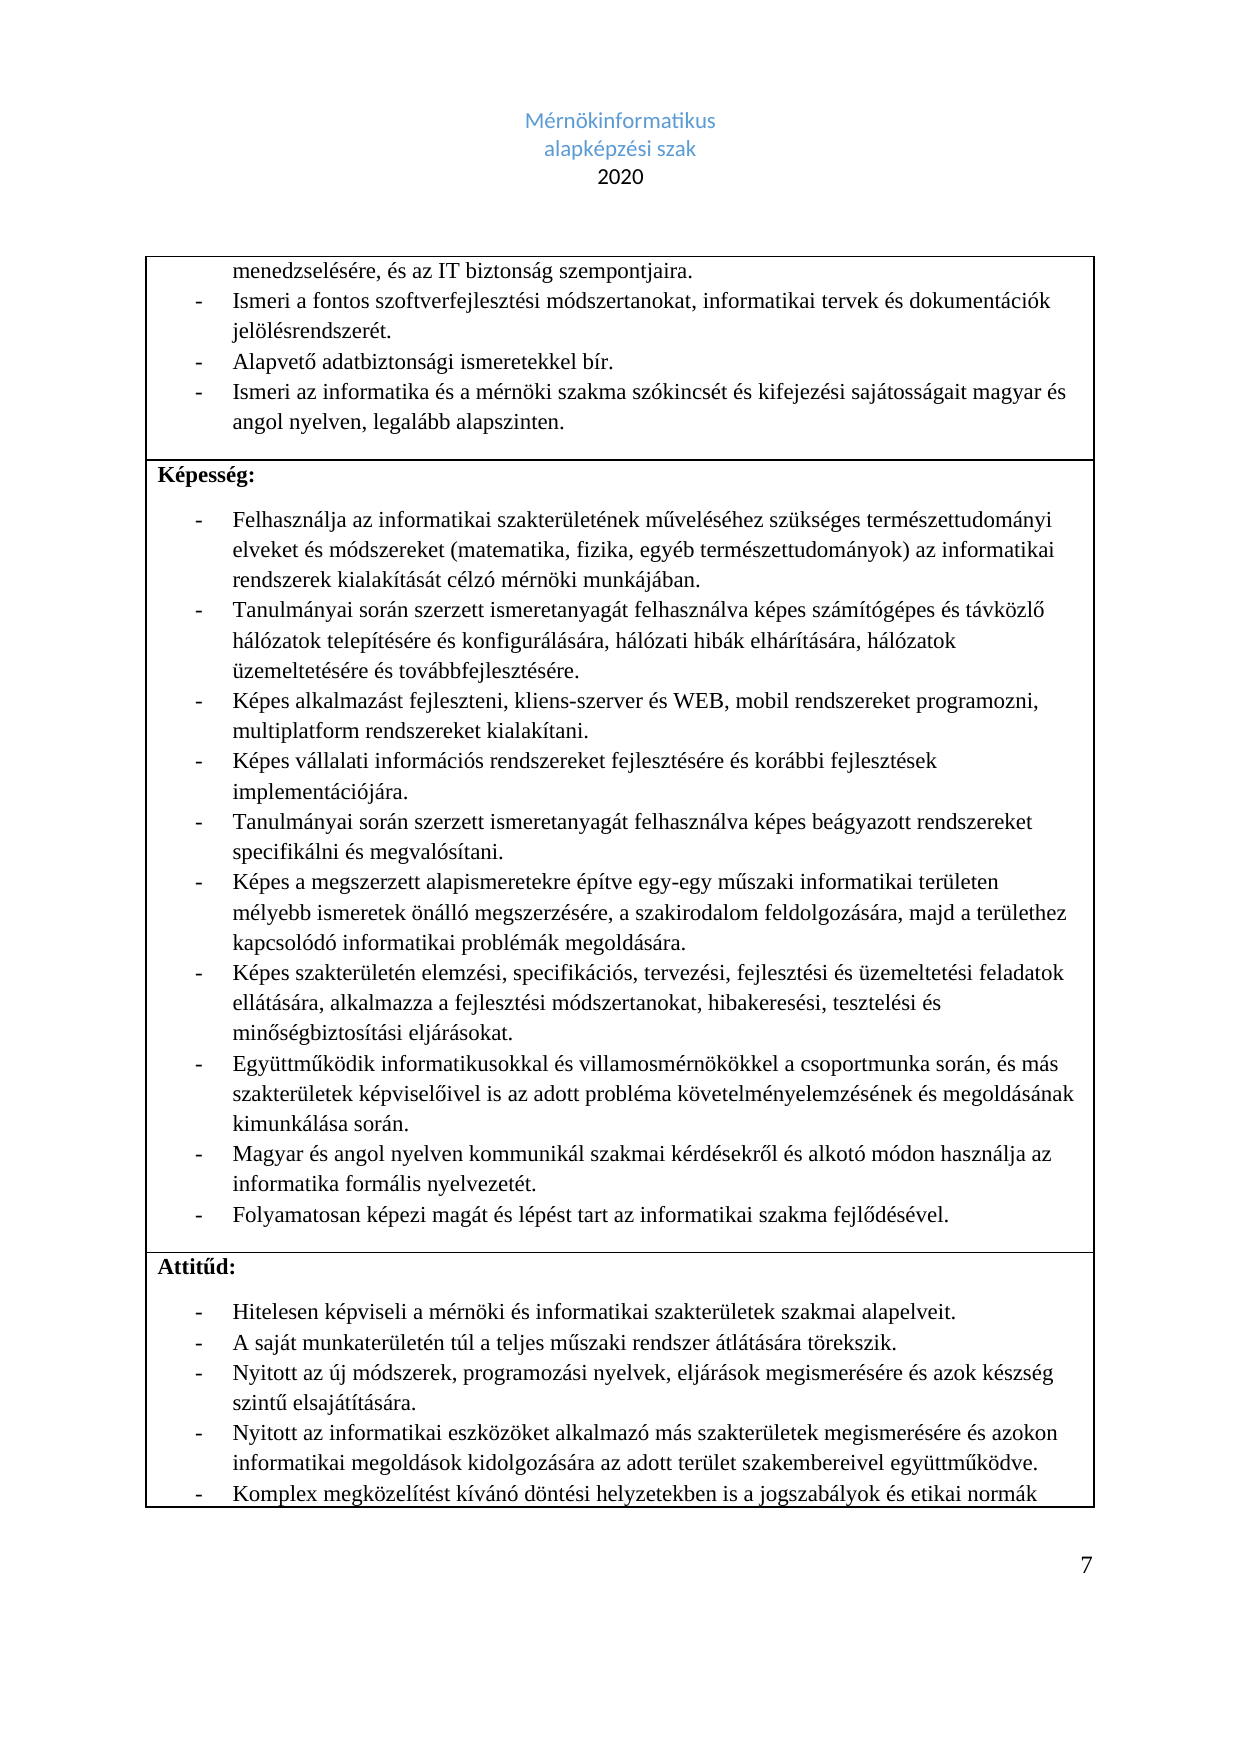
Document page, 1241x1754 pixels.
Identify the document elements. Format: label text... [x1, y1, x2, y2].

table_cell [147, 257, 1093, 459]
table_cell Képesség: Felhasználja az informatikai szakterületének műveléséhez szükséges természettudományi elveket és módszereket (matematika, fizika, egyéb természettudományok) az informatikai rendszerek kialakítását célzó mérnöki munkájában. Tanulmányai során szerzett ismeretanyagát felhasználva képes számítógépes és távközlő hálózatok telepítésére és konfigurálására, hálózati hibák elhárítására, hálózatok üzemeltetésére és továbbfejlesztésére. Képes alkalmazást fejleszteni, kliens-szerver és WEB, mobil rendszereket programozni, multiplatform rendszereket kialakítani. Képes vállalati információs rendszereket fejlesztésére és korábbi fejlesztések implementációjára. Tanulmányai során szerzett ismeretanyagát felhasználva képes beágyazott rendszereket specifikálni és megvalósítani. Képes a megszerzett alapismeretekre építve egy-egy műszaki informatikai területen mélyebb ismeretek önálló megszerzésére, a szakirodalom feldolgozására, majd a területhez kapcsolódó informatikai problémák megoldására. Képes szakterületén elemzési, specifikációs, tervezési, fejlesztési és üzemeltetési feladatok ellátására, alkalmazza a fejlesztési módszertanokat, hibakeresési, tesztelési és minőségbiztosítási eljárásokat. Együttműködik informatikusokkal és villamosmérnökökkel a csoportmunka során, és más szakterületek képviselőivel is az adott probléma követelményelemzésének és megoldásának kimunkálása során. Magyar és angol nyelven kommunikál szakmai kérdésekről és alkotó módon használja az informatika formális nyelvezetét. Folyamatosan képezi magát és lépést tart az informatikai szakma fejlődésével. [147, 461, 1093, 1252]
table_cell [147, 1253, 1093, 1506]
